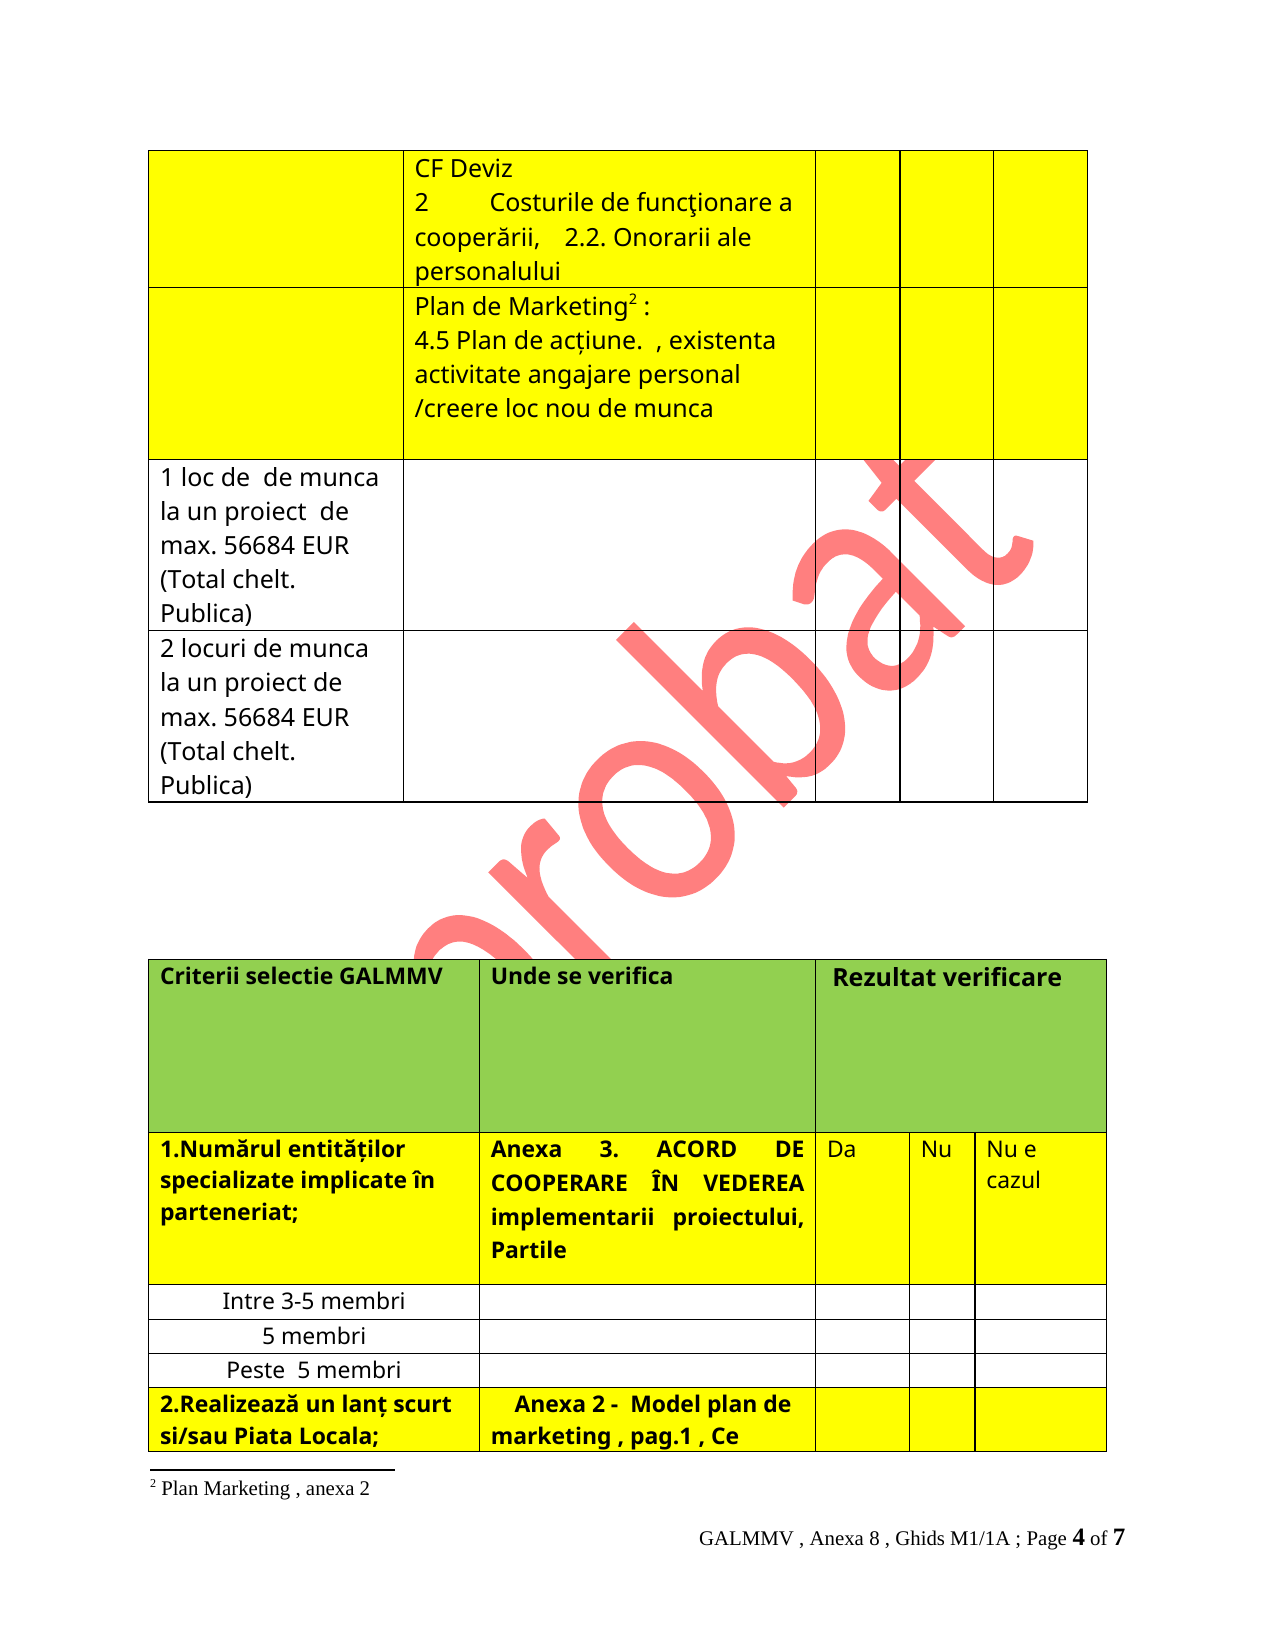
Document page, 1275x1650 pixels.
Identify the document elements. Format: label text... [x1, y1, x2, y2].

table_cell [404, 460, 815, 630]
table_cell 5 membri [149, 1320, 479, 1353]
table_cell [994, 288, 1087, 459]
table_cell [816, 1354, 909, 1387]
table_cell [816, 460, 899, 630]
table_cell [149, 288, 403, 459]
table_cell [901, 631, 993, 801]
table_header Criterii selectie GALMMV [149, 960, 479, 1132]
table_cell [816, 1320, 909, 1353]
table_cell [910, 1320, 974, 1353]
table_cell [404, 631, 815, 801]
table_cell Anexa 3. ACORD DE COOPERARE ÎN VEDEREA implementarii proiectului, Partile [480, 1133, 815, 1284]
table_cell [901, 151, 993, 287]
table_header Rezultat verificare [816, 960, 1106, 1132]
table_cell [816, 288, 899, 459]
table_cell Intre 3-5 membri [149, 1285, 479, 1318]
table_cell [816, 1388, 909, 1451]
table_cell CF Deviz 2 Costurile de funcţionare a cooperării, 2.2. Onorarii ale personalului [404, 151, 815, 287]
table_cell [994, 631, 1087, 801]
table_cell Da [816, 1133, 909, 1284]
table_cell 1 loc de de munca la un proiect de max. 56684 EUR (Total chelt. Publica) [149, 460, 403, 630]
table_cell 1.Numărul entităților specializate implicate în parteneriat; [149, 1133, 479, 1284]
table_cell Peste 5 membri [149, 1354, 479, 1387]
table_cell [480, 1388, 815, 1451]
table_cell Plan de Marketing : 4.5 Plan de acțiune. , existenta activitate angajare personal /creere loc nou de munca [404, 288, 815, 459]
table_cell 2 locuri de munca la un proiect de max. 56684 EUR (Total chelt. Publica) [149, 631, 403, 801]
table_cell [480, 1285, 815, 1318]
table_header Unde se verifica [480, 960, 815, 1132]
table_cell [901, 288, 993, 459]
table_cell [149, 151, 403, 287]
table_cell [994, 151, 1087, 287]
table_cell [910, 1285, 974, 1318]
table_cell [901, 460, 993, 630]
table_cell [994, 460, 1087, 630]
table_cell [816, 1285, 909, 1318]
table_cell [910, 1388, 974, 1451]
table_cell Nu [910, 1133, 974, 1284]
table_cell [480, 1354, 815, 1387]
table_cell [910, 1354, 974, 1387]
table_cell [976, 1285, 1106, 1318]
table_cell [976, 1388, 1106, 1451]
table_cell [149, 1388, 479, 1451]
table_cell [816, 151, 899, 287]
table_cell [480, 1320, 815, 1353]
table_cell [976, 1354, 1106, 1387]
table_cell [816, 631, 899, 801]
table_cell [976, 1320, 1106, 1353]
table_cell Nu e cazul [976, 1133, 1106, 1284]
